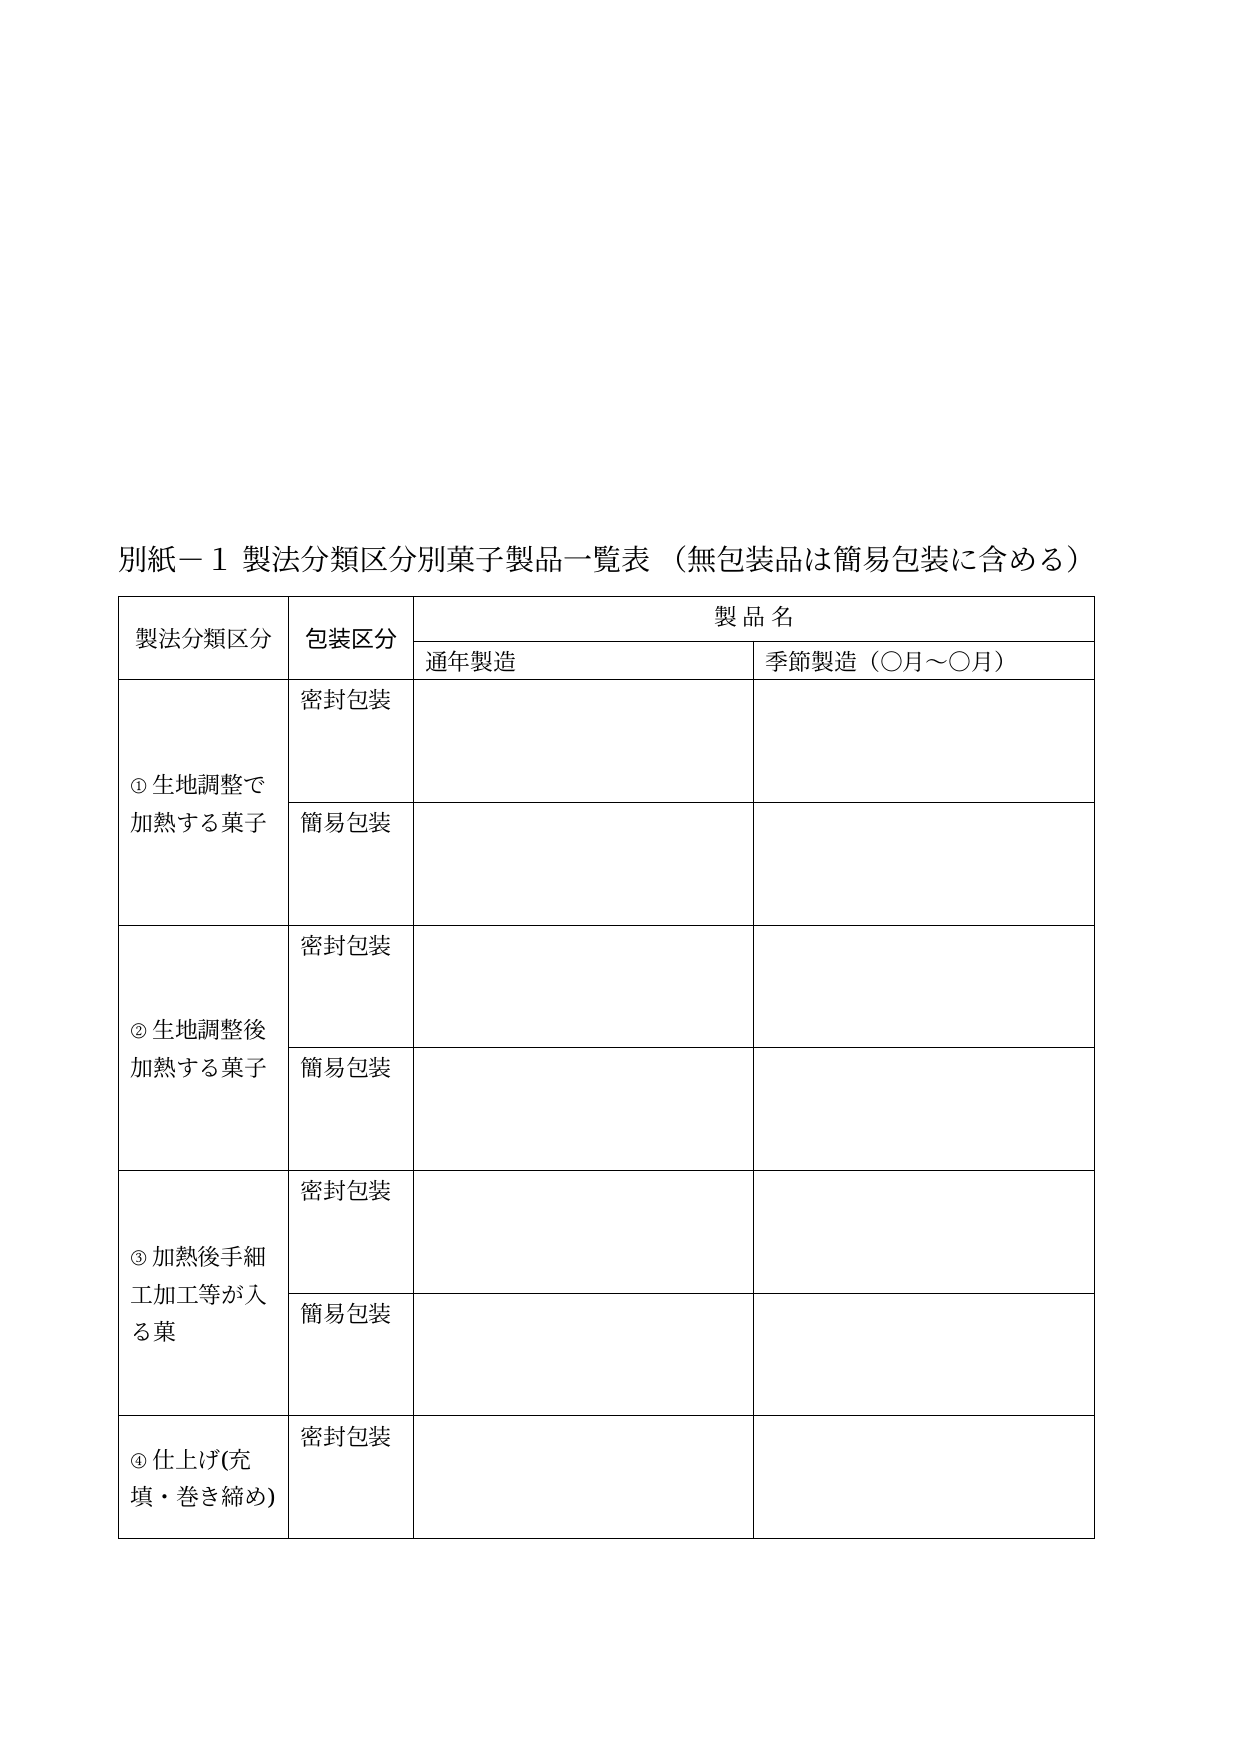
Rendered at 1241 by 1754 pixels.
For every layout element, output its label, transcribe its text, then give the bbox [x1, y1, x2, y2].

table_header 製法分類区分 [119, 597, 288, 679]
table_header 製 品 名 [414, 597, 1094, 641]
table_header 包装区分 [289, 597, 413, 679]
table_cell [754, 926, 1094, 1047]
table_cell [754, 1171, 1094, 1293]
table_cell [754, 803, 1094, 924]
table_cell 通年製造 [414, 642, 753, 679]
table_cell [754, 1048, 1094, 1170]
table_cell [414, 1048, 753, 1170]
table_cell [414, 803, 753, 924]
table_cell 密封包装 [289, 926, 413, 1047]
table_cell [754, 680, 1094, 802]
table_cell 密封包装 [289, 1171, 413, 1293]
table_cell 季節製造（○月～○月） [754, 642, 1094, 679]
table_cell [119, 1416, 288, 1538]
table_cell ③加熱後手細 工加工等が入 る菓 [119, 1171, 288, 1415]
table_cell [414, 1416, 753, 1538]
table_cell 簡易包装 [289, 1294, 413, 1415]
table_cell ②生地調整後 加熱する菓子 [119, 926, 288, 1170]
table_cell [414, 1294, 753, 1415]
table_cell [414, 680, 753, 802]
table_cell [754, 1416, 1094, 1538]
table_cell 簡易包装 [289, 1048, 413, 1170]
table_cell 簡易包装 [289, 803, 413, 924]
table_cell ①生地調整で 加熱する菓子 [119, 680, 288, 924]
table_cell [754, 1294, 1094, 1415]
table_cell [414, 926, 753, 1047]
text 別紙－１ 製法分類区分別菓子製品一覧表 （無包装品は簡易包装に含める） [118, 521, 1122, 596]
table_cell 密封包装 [289, 680, 413, 802]
table_cell [414, 1171, 753, 1293]
table_cell 密封包装 [289, 1416, 413, 1538]
